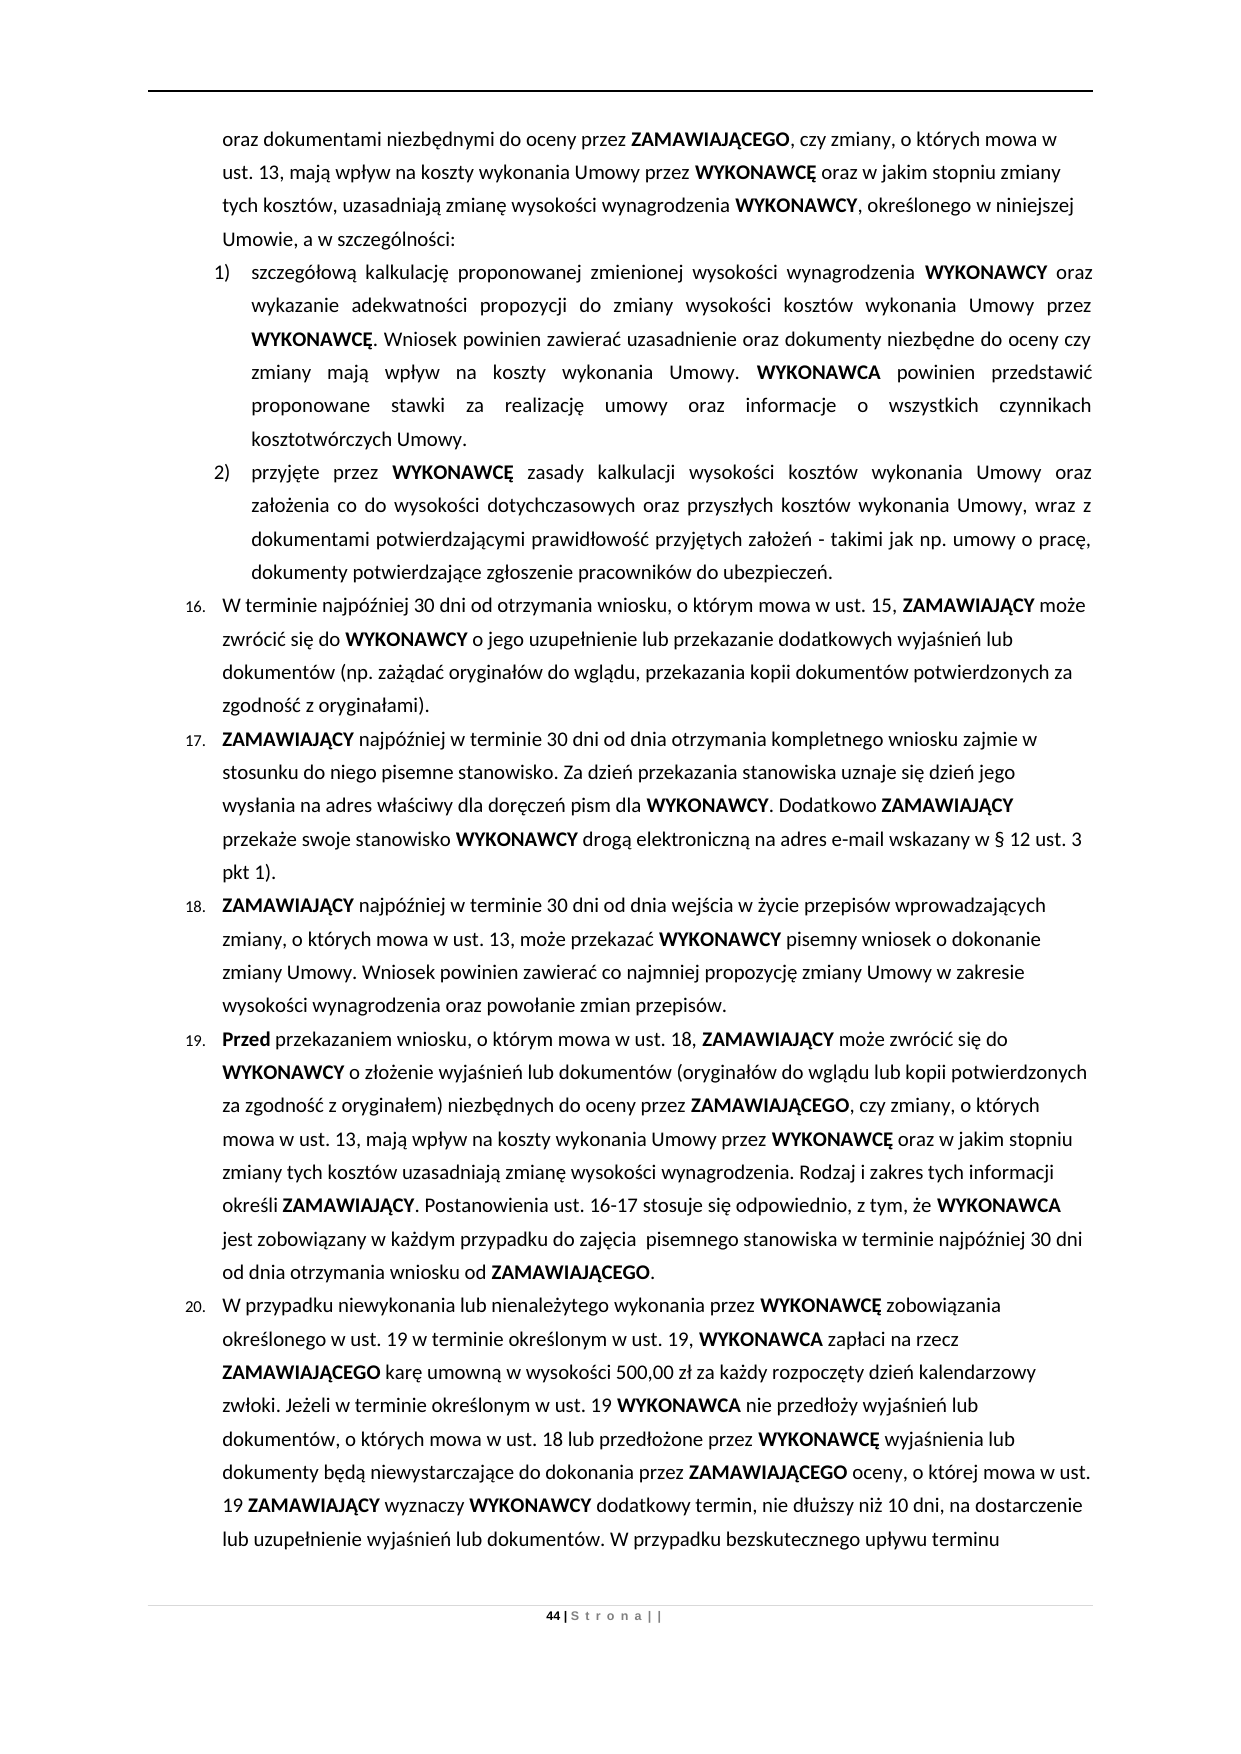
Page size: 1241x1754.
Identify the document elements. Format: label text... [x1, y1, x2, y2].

list szczegółową kalkulację proponowanej zmienionej wysokości wynagrodzenia WYKONAWCY oraz wykazanie adekwatności propozycji do zmiany wysokości kosztów wykonania Umowy przez WYKONAWCĘ. Wniosek powinien zawierać uzasadnienie oraz dokumenty niezbędne do oceny czy zmiany mają wpływ na koszty wykonania Umowy. WYKONAWCA powinien przedstawić proponowane stawki za realizację umowy oraz informacje o wszystkich czynnikach kosztotwórczych Umowy. [213, 251, 1093, 451]
list Przed przekazaniem wniosku, o którym mowa w ust. 18, ZAMAWIAJĄCY może zwrócić się do WYKONAWCY o złożenie wyjaśnień lub dokumentów (oryginałów do wglądu lub kopii potwierdzonych za zgodność z oryginałem) niezbędnych do oceny przez ZAMAWIAJĄCEGO, czy zmiany, o których mowa w ust. 13, mają wpływ na koszty wykonania Umowy przez WYKONAWCĘ oraz w jakim stopniu zmiany tych kosztów uzasadniają zmianę wysokości wynagrodzenia. Rodzaj i zakres tych informacji określi ZAMAWIAJĄCY. Postanowienia ust. 16-17 stosuje się odpowiednio, z tym, że WYKONAWCA jest zobowiązany w każdym przypadku do zajęcia pisemnego stanowiska w terminie najpóźniej 30 dni od dnia otrzymania wniosku od ZAMAWIAJĄCEGO. [185, 1018, 1093, 1285]
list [185, 118, 1093, 251]
list ZAMAWIAJĄCY najpóźniej w terminie 30 dni od dnia wejścia w życie przepisów wprowadzających zmiany, o których mowa w ust. 13, może przekazać WYKONAWCY pisemny wniosek o dokonanie zmiany Umowy. Wniosek powinien zawierać co najmniej propozycję zmiany Umowy w zakresie wysokości wynagrodzenia oraz powołanie zmian przepisów. [185, 885, 1093, 1018]
list przyjęte przez WYKONAWCĘ zasady kalkulacji wysokości kosztów wykonania Umowy oraz założenia co do wysokości dotychczasowych oraz przyszłych kosztów wykonania Umowy, wraz z dokumentami potwierdzającymi prawidłowość przyjętych założeń - takimi jak np. umowy o pracę, dokumenty potwierdzające zgłoszenie pracowników do ubezpieczeń. [213, 451, 1093, 585]
list W terminie najpóźniej 30 dni od otrzymania wniosku, o którym mowa w ust. 15, ZAMAWIAJĄCY może zwrócić się do WYKONAWCY o jego uzupełnienie lub przekazanie dodatkowych wyjaśnień lub dokumentów (np. zażądać oryginałów do wglądu, przekazania kopii dokumentów potwierdzonych za zgodność z oryginałami). [185, 585, 1093, 718]
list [185, 1285, 1093, 1551]
list ZAMAWIAJĄCY najpóźniej w terminie 30 dni od dnia otrzymania kompletnego wniosku zajmie w stosunku do niego pisemne stanowisko. Za dzień przekazania stanowiska uznaje się dzień jego wysłania na adres właściwy dla doręczeń pism dla WYKONAWCY. Dodatkowo ZAMAWIAJĄCY przekaże swoje stanowisko WYKONAWCY drogą elektroniczną na adres e-mail wskazany w § 12 ust. 3 pkt 1). [185, 718, 1093, 885]
